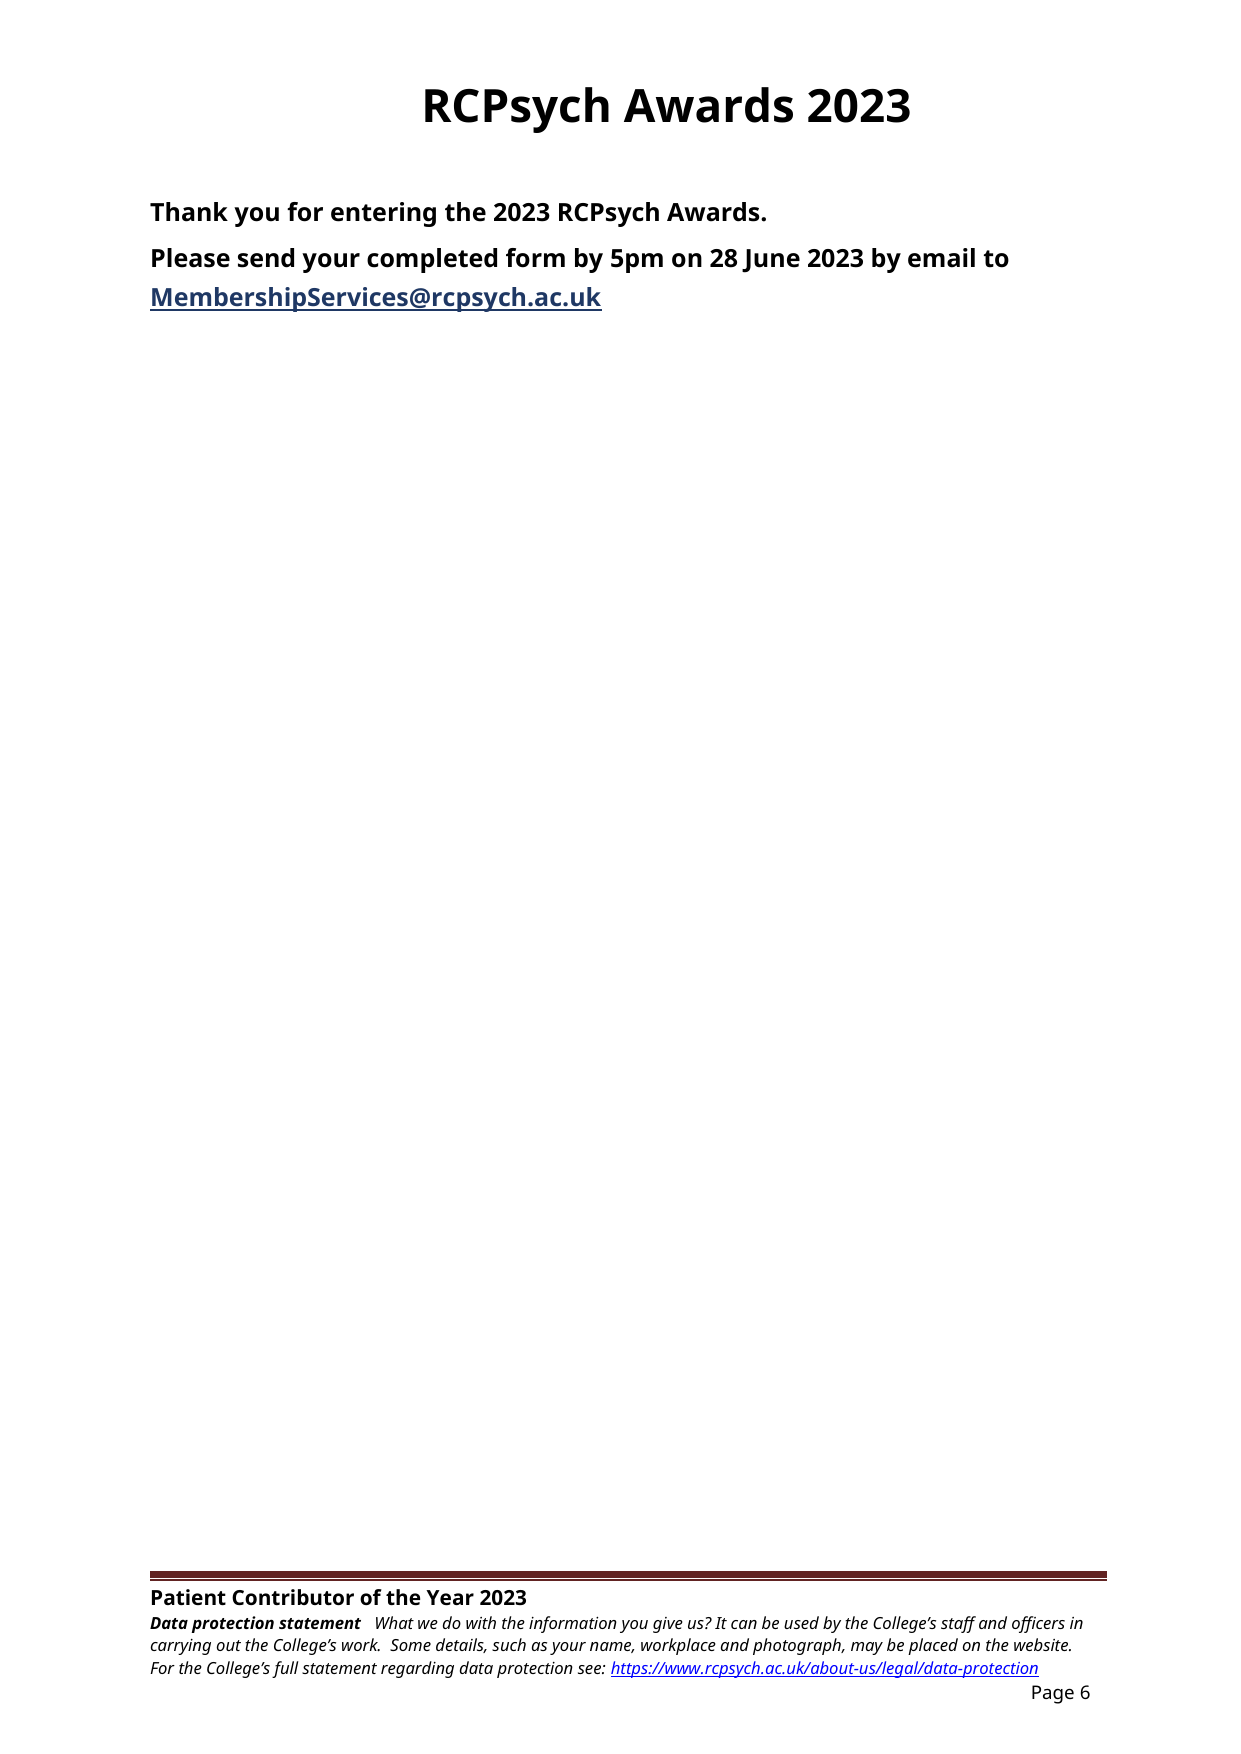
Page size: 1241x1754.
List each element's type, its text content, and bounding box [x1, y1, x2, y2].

text Please send your completed form by 5pm on 28 June 2023 by email to MembershipServices@rcpsych.ac.uk [150, 241, 1107, 314]
text Thank you for entering the 2023 RCPsych Awards. [150, 194, 1109, 228]
